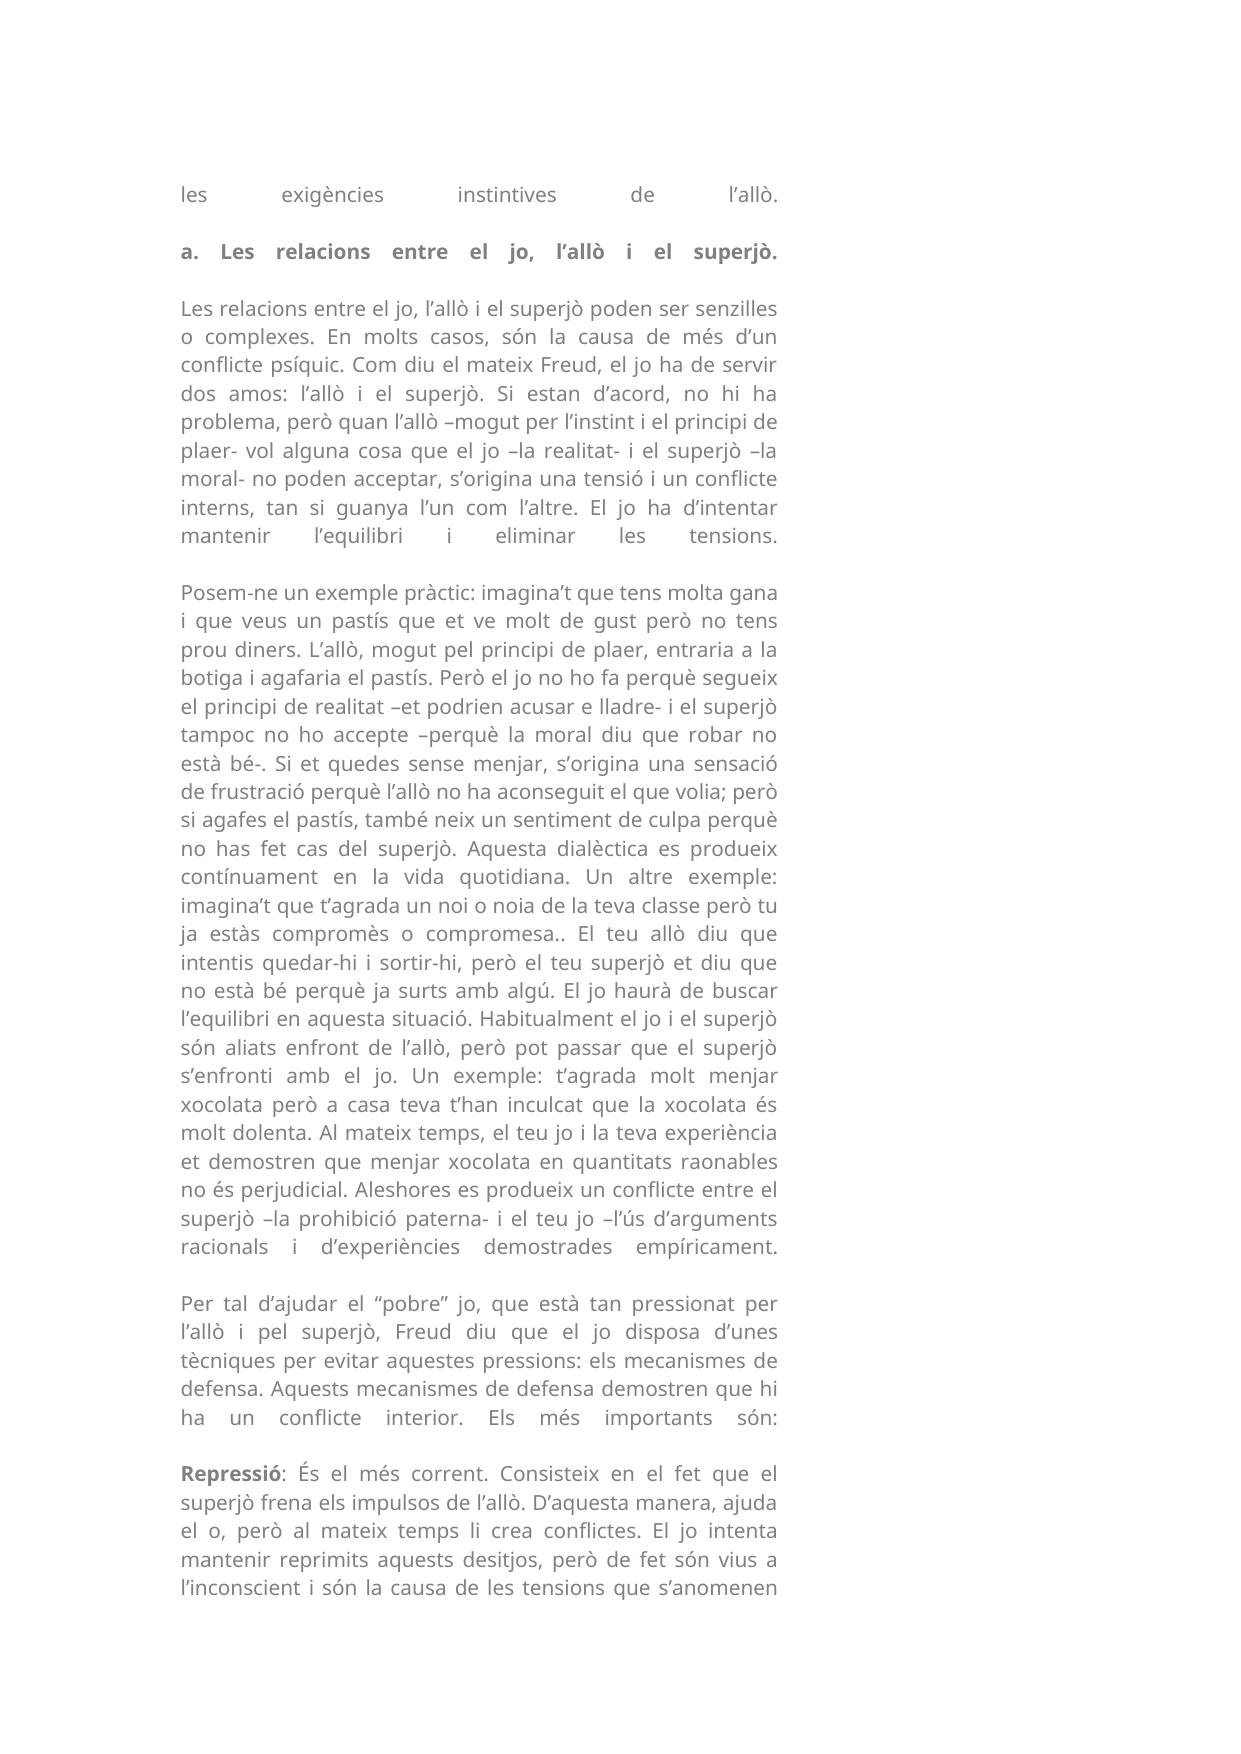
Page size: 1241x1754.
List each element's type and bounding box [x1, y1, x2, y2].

table_header [177, 148, 1063, 1605]
